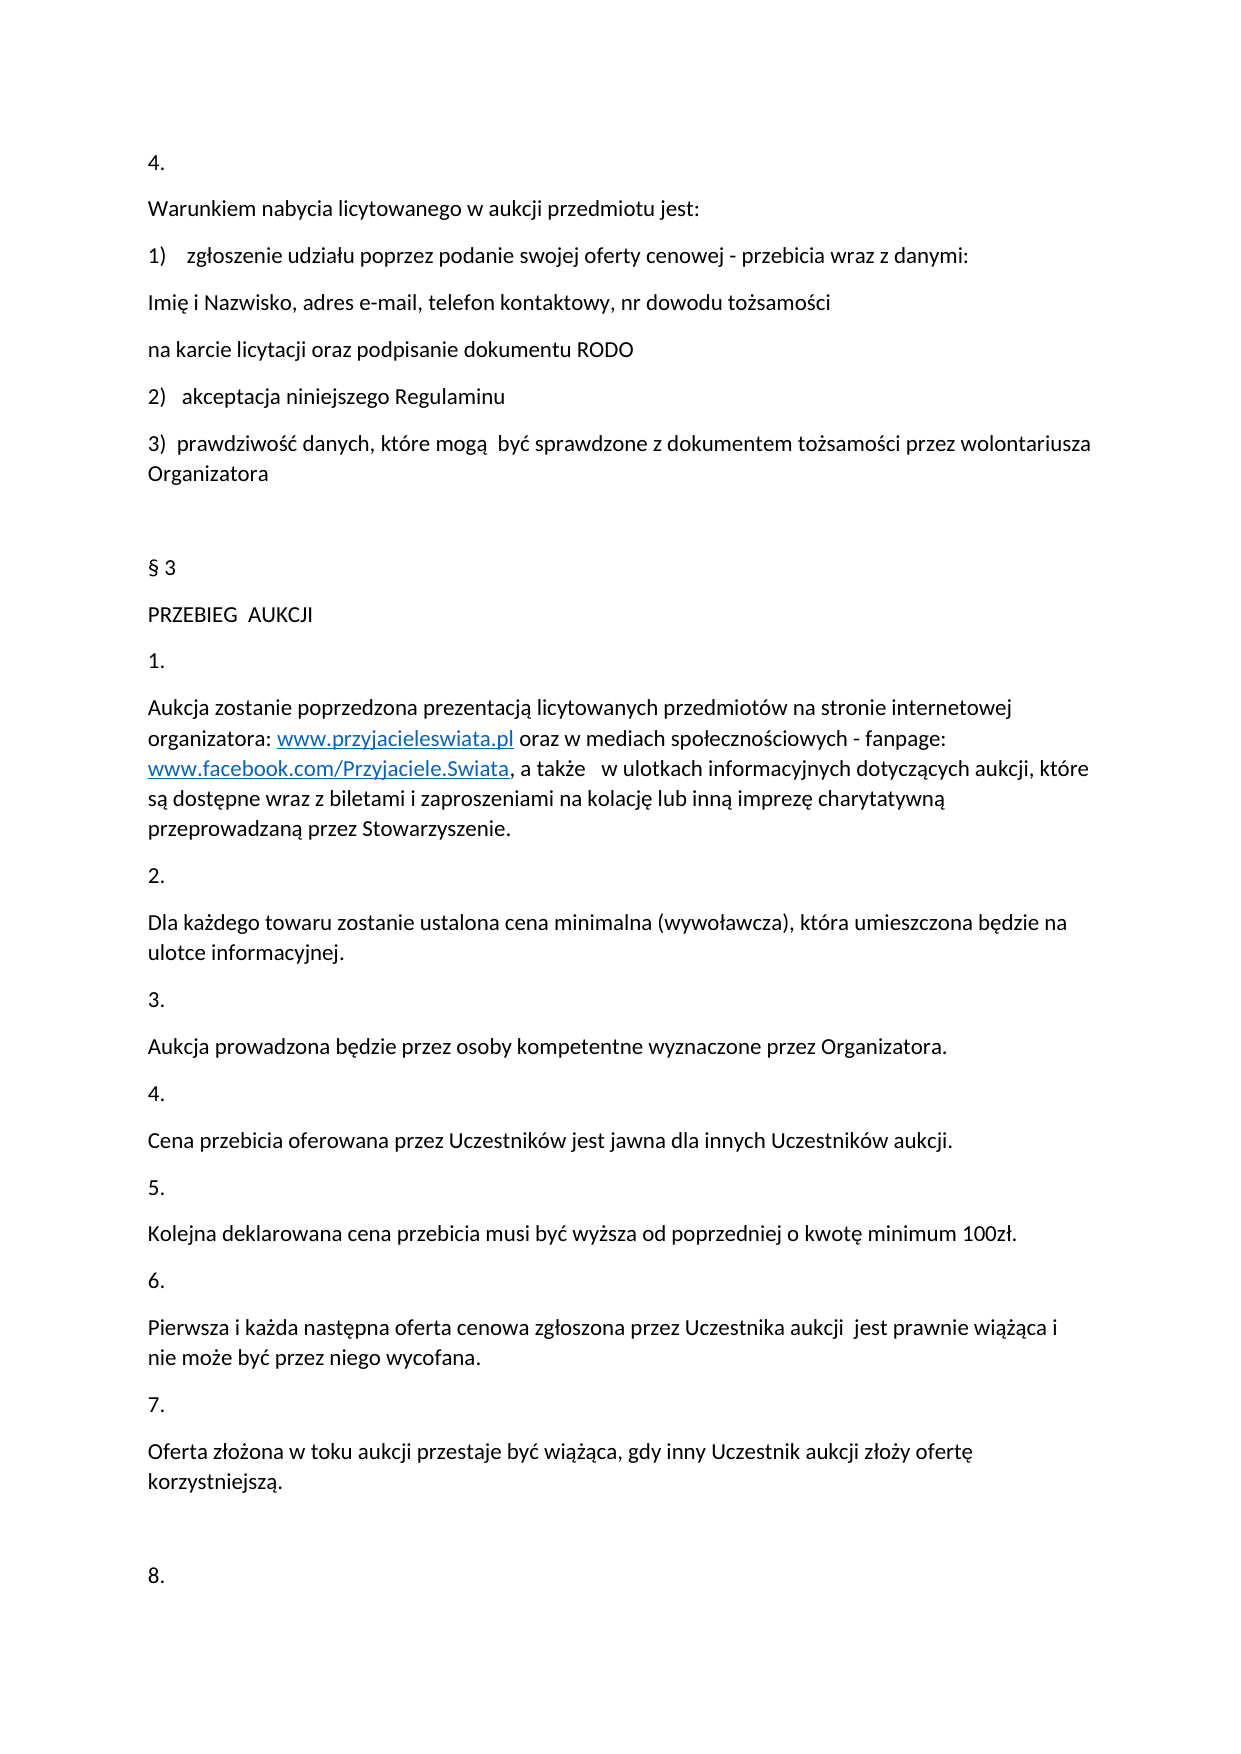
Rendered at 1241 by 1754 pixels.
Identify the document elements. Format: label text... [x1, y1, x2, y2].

text 1. [148, 647, 1093, 674]
text 3) prawdziwość danych, które mogą być sprawdzone z dokumentem tożsamości przez wolontariusza Organizatora [148, 429, 1093, 487]
text Pierwsza i każda następna oferta cenowa zgłoszona przez Uczestnika aukcji jest prawnie wiążąca i nie może być przez niego wycofana. [148, 1313, 1093, 1371]
text 5. [148, 1173, 1093, 1201]
text § 3 [148, 553, 1093, 581]
text 2. [148, 861, 1093, 889]
text 6. [148, 1266, 1093, 1294]
text Dla każdego towaru zostanie ustalona cena minimalna (wywoławcza), która umieszczona będzie na ulotce informacyjnej. [148, 908, 1093, 966]
text 2) akceptacja niniejszego Regulaminu [148, 382, 1093, 410]
text Kolejna deklarowana cena przebicia musi być wyższa od poprzedniej o kwotę minimum 100zł. [148, 1219, 1093, 1247]
text 3. [148, 985, 1093, 1013]
text PRZEBIEG AUKCJI [148, 600, 1093, 628]
text Imię i Nazwisko, adres e-mail, telefon kontaktowy, nr dowodu tożsamości [148, 288, 1093, 316]
text Aukcja zostanie poprzedzona prezentacją licytowanych przedmiotów na stronie internetowej organizatora: www.przyjacieleswiata.pl oraz w mediach społecznościowych - fanpage: www.facebook.com/Przyjaciele.Swiata, a także w ulotkach informacyjnych dotyczących aukcji, które są dostępne wraz z biletami i zaproszeniami na kolację lub inną imprezę charytatywną przeprowadzaną przez Stowarzyszenie. [148, 693, 1093, 842]
text Oferta złożona w toku aukcji przestaje być wiążąca, gdy inny Uczestnik aukcji złoży ofertę korzystniejszą. [148, 1437, 1093, 1495]
text na karcie licytacji oraz podpisanie dokumentu RODO [148, 335, 1093, 363]
text Aukcja prowadzona będzie przez osoby kompetentne wyznaczone przez Organizatora. [148, 1032, 1093, 1060]
text 8. [148, 1561, 1093, 1589]
text 1) zgłoszenie udziału poprzez podanie swojej oferty cenowej - przebicia wraz z danymi: [148, 241, 1093, 269]
text Cena przebicia oferowana przez Uczestników jest jawna dla innych Uczestników aukcji. [148, 1126, 1093, 1154]
text 4. [148, 148, 1093, 176]
text 4. [148, 1079, 1093, 1107]
text Warunkiem nabycia licytowanego w aukcji przedmiotu jest: [148, 194, 1093, 222]
text 7. [148, 1390, 1093, 1418]
